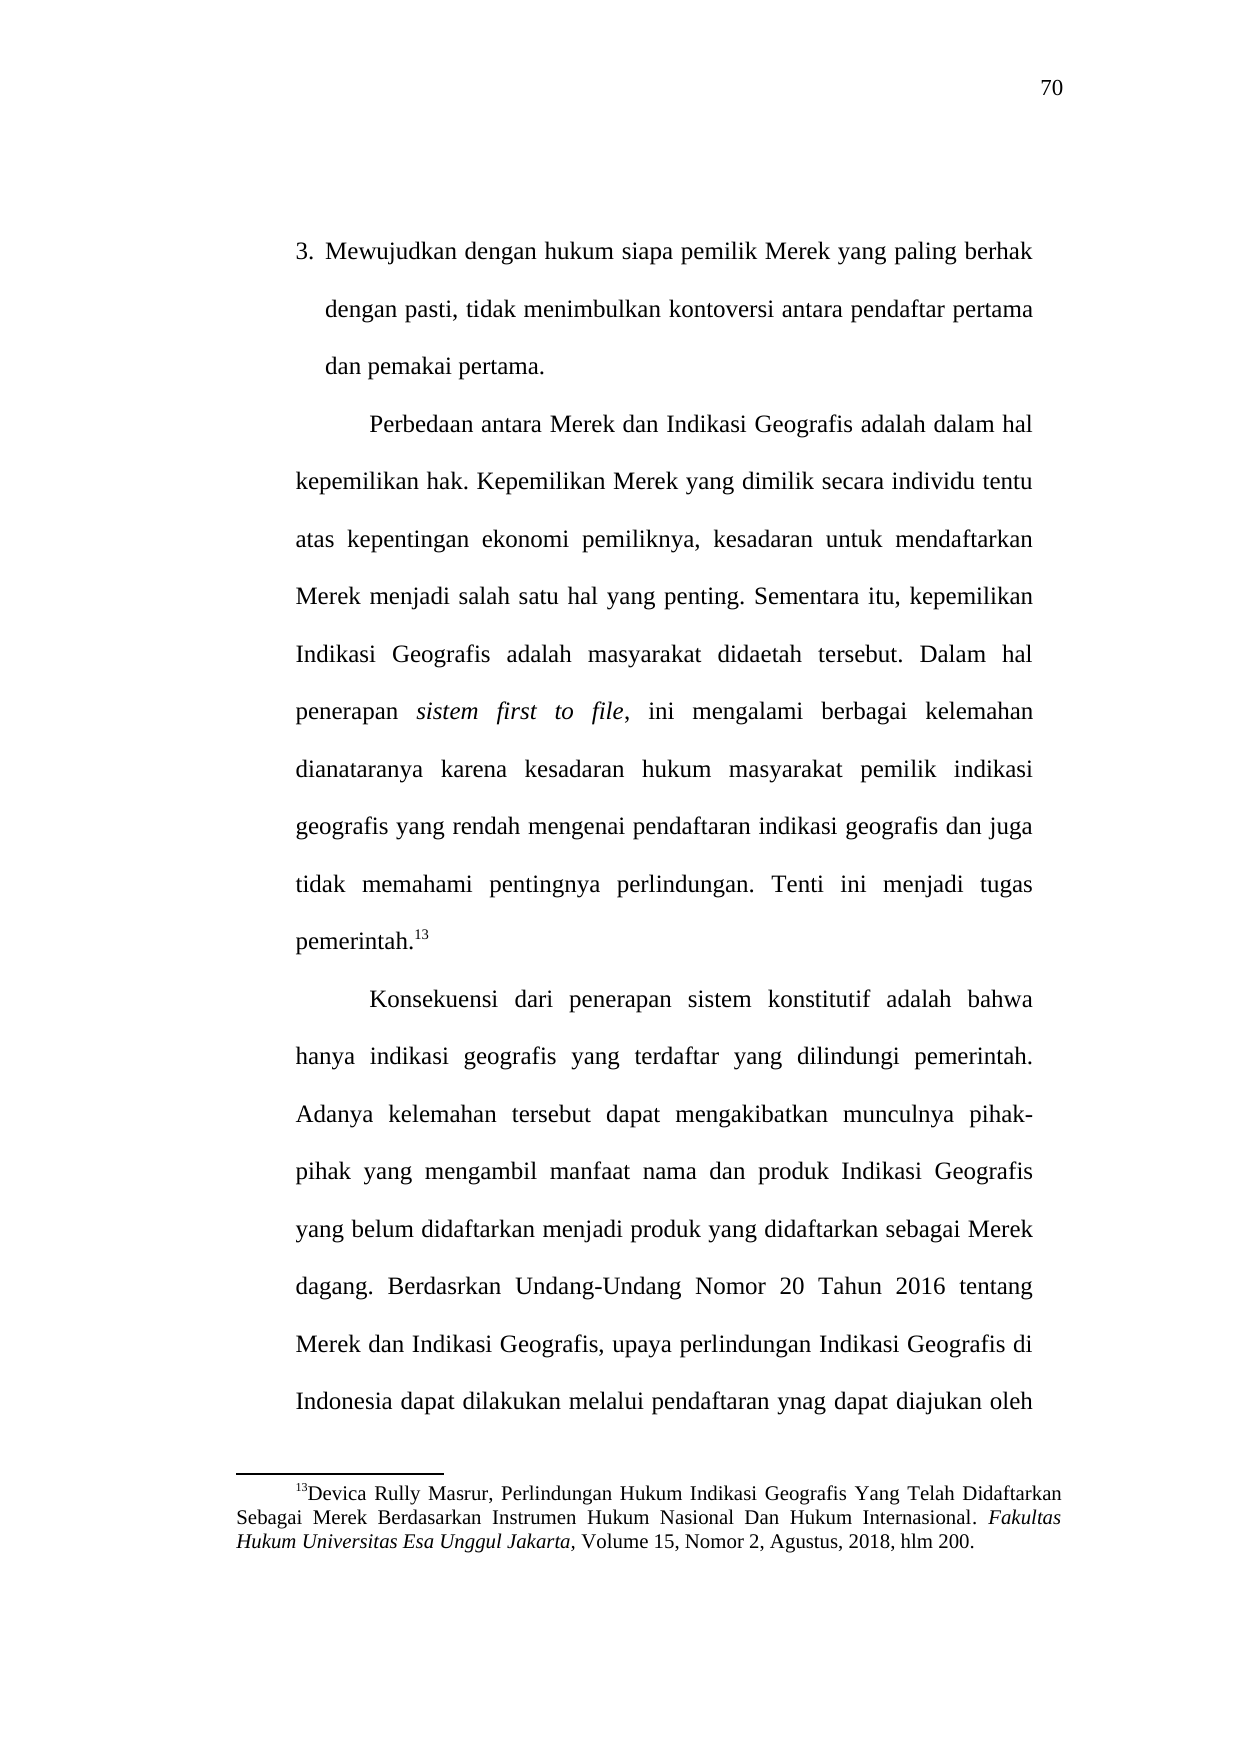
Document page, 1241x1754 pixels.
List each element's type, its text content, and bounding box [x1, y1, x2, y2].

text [295, 984, 1033, 1415]
text Perbedaan antara Merek dan Indikasi Geografis adalah dalam hal kepemilikan hak. Kepemilikan Merek yang dimilik secara individu tentu atas kepentingan ekonomi pemiliknya, kesadaran untuk mendaftarkan Merek menjadi salah satu hal yang penting. Sementara itu, kepemilikan Indikasi Geografis adalah masyarakat didaetah tersebut. Dalam hal penerapan sistem first to file, ini mengalami berbagai kelemahan dianataranya karena kesadaran hukum masyarakat pemilik indikasi geografis yang rendah mengenai pendaftaran indikasi geografis dan juga tidak memahami pentingnya perlindungan. Tenti ini menjadi tugas pemerintah. [295, 409, 1033, 955]
list Mewujudkan dengan hukum siapa pemilik Merek yang paling berhak dengan pasti, tidak menimbulkan kontoversi antara pendaftar pertama dan pemakai pertama. [295, 236, 1033, 380]
